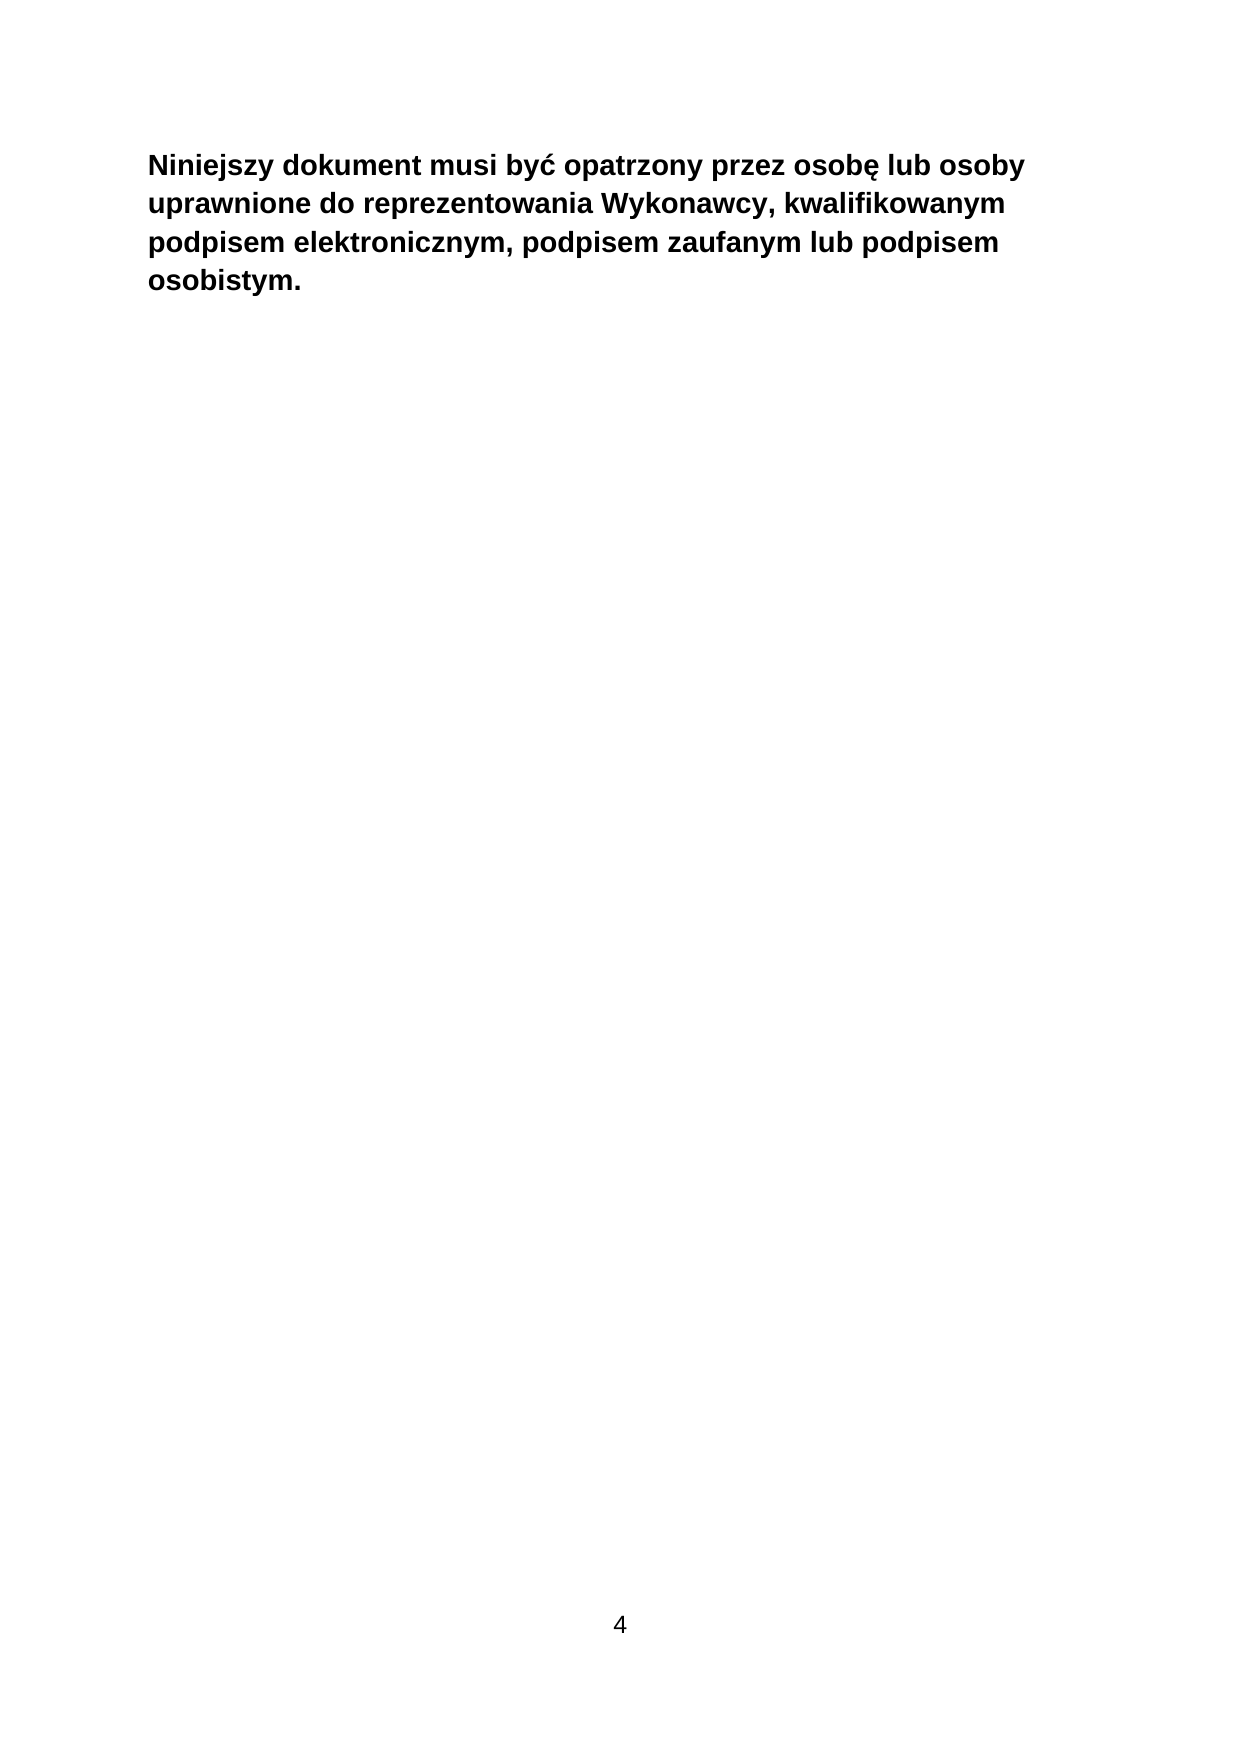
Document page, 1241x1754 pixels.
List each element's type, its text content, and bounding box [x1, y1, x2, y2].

list Niniejszy dokument musi być opatrzony przez osobę lub osoby uprawnione do reprezentowania Wykonawcy, kwalifikowanym podpisem elektronicznym, podpisem zaufanym lub podpisem osobistym. [148, 148, 1093, 297]
